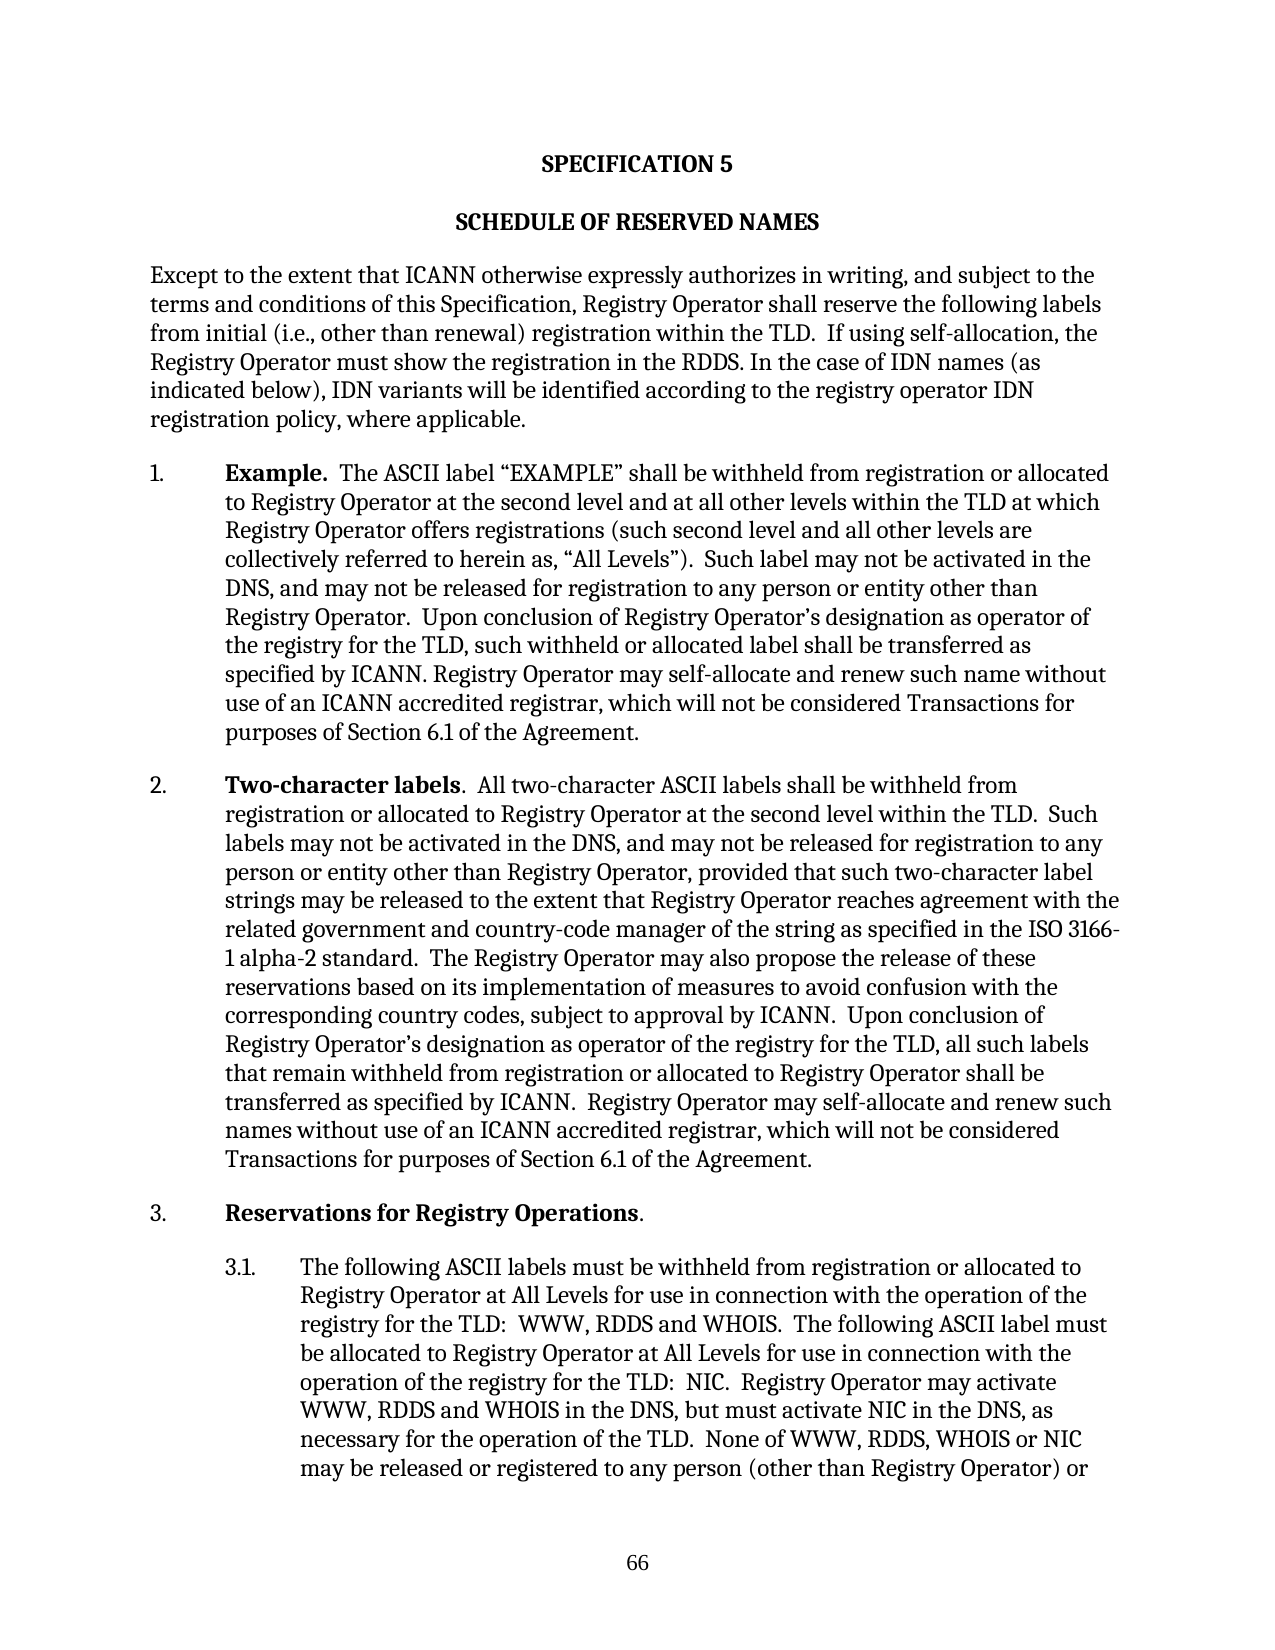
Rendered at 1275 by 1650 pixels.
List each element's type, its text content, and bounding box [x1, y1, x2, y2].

text Except to the extent that ICANN otherwise expressly authorizes in writing, and subject to the terms and conditions of this Specification, Registry Operator shall reserve the following labels from initial (i.e., other than renewal) registration within the TLD. If using self-allocation, the Registry Operator must show the registration in the RDDS. In the case of IDN names (as indicated below), IDN variants will be identified according to the registry operator IDN registration policy, where applicable. [150, 261, 1125, 434]
text Two-character labels. All two-character ASCII labels shall be withheld from registration or allocated to Registry Operator at the second level within the TLD. Such labels may not be activated in the DNS, and may not be released for registration to any person or entity other than Registry Operator, provided that such two-character label strings may be released to the extent that Registry Operator reaches agreement with the related government and country-code manager of the string as specified in the ISO 3166-1 alpha-2 standard. The Registry Operator may also propose the release of these reservations based on its implementation of measures to avoid confusion with the corresponding country codes, subject to approval by ICANN. Upon conclusion of Registry Operator’s designation as operator of the registry for the TLD, all such labels that remain withheld from registration or allocated to Registry Operator shall be transferred as specified by ICANN. Registry Operator may self-allocate and renew such names without use of an ICANN accredited registrar, which will not be considered Transactions for purposes of Section 6.1 of the Agreement. [150, 771, 1125, 1174]
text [225, 1252, 1125, 1482]
text Reservations for Registry Operations. [150, 1199, 1125, 1227]
text Example. The ASCII label “EXAMPLE” shall be withheld from registration or allocated to Registry Operator at the second level and at all other levels within the TLD at which Registry Operator offers registrations (such second level and all other levels are collectively referred to herein as, “All Levels”). Such label may not be activated in the DNS, and may not be released for registration to any person or entity other than Registry Operator. Upon conclusion of Registry Operator’s designation as operator of the registry for the TLD, such withheld or allocated label shall be transferred as specified by ICANN. Registry Operator may self-allocate and renew such name without use of an ICANN accredited registrar, which will not be considered Transactions for purposes of Section 6.1 of the Agreement. [150, 459, 1125, 746]
text SCHEDULE OF RESERVED NAMES [150, 150, 1125, 236]
